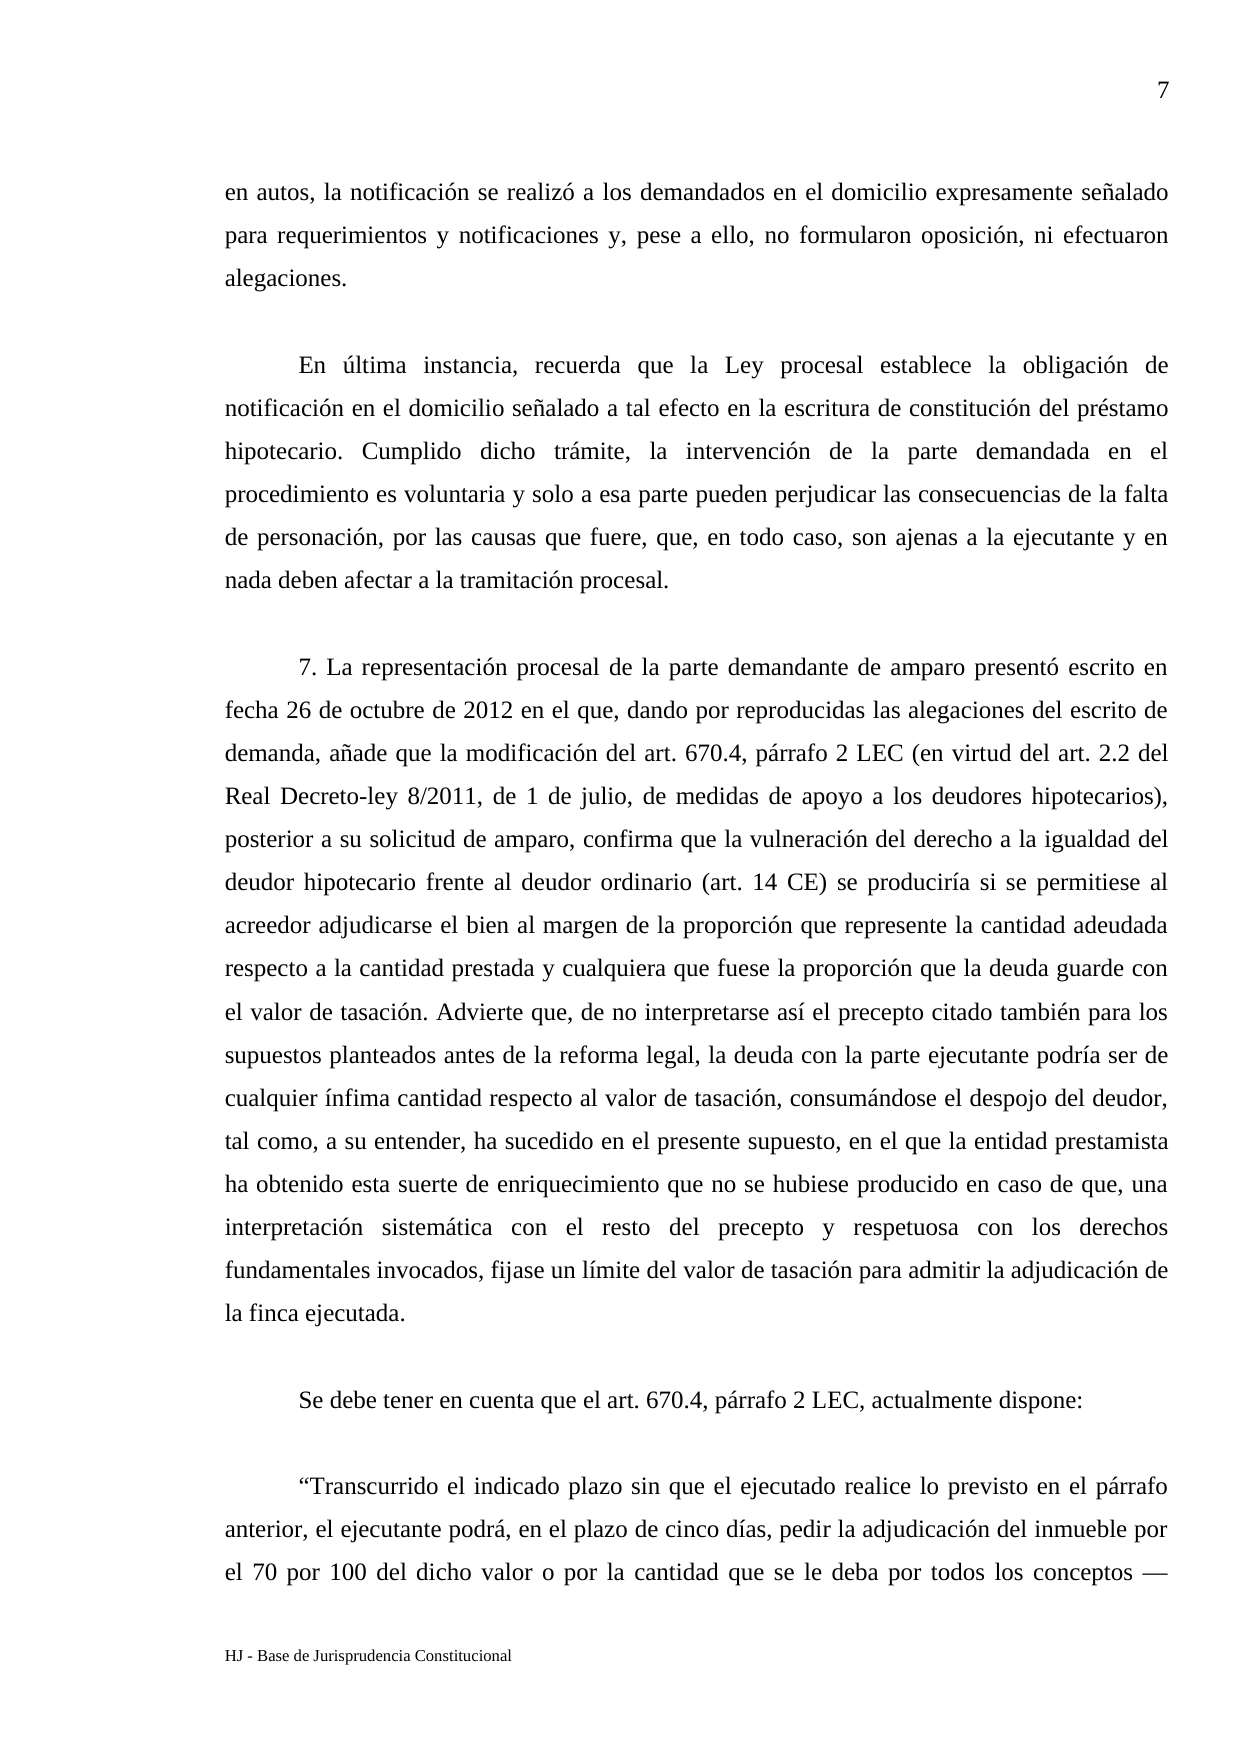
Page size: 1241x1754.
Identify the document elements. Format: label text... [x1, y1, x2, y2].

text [224, 1471, 1169, 1586]
text Se debe tener en cuenta que el art. 670.4, párrafo 2 LEC, actualmente dispone: [224, 1385, 1169, 1413]
text 7. La representación procesal de la parte demandante de amparo presentó escrito en fecha 26 de octubre de 2012 en el que, dando por reproducidas las alegaciones del escrito de demanda, añade que la modificación del art. 670.4, párrafo 2 LEC (en virtud del art. 2.2 del Real Decreto-ley 8/2011, de 1 de julio, de medidas de apoyo a los deudores hipotecarios), posterior a su solicitud de amparo, confirma que la vulneración del derecho a la igualdad del deudor hipotecario frente al deudor ordinario (art. 14 CE) se produciría si se permitiese al acreedor adjudicarse el bien al margen de la proporción que represente la cantidad adeudada respecto a la cantidad prestada y cualquiera que fuese la proporción que la deuda guarde con el valor de tasación. Advierte que, de no interpretarse así el precepto citado también para los supuestos planteados antes de la reforma legal, la deuda con la parte ejecutante podría ser de cualquier ínfima cantidad respecto al valor de tasación, consumándose el despojo del deudor, tal como, a su entender, ha sucedido en el presente supuesto, en el que la entidad prestamista ha obtenido esta suerte de enriquecimiento que no se hubiese producido en caso de que, una interpretación sistemática con el resto del precepto y respetuosa con los derechos fundamentales invocados, fijase un límite del valor de tasación para admitir la adjudicación de la finca ejecutada. [224, 652, 1169, 1327]
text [224, 177, 1169, 292]
text En última instancia, recuerda que la Ley procesal establece la obligación de notificación en el domicilio señalado a tal efecto en la escritura de constitución del préstamo hipotecario. Cumplido dicho trámite, la intervención de la parte demandada en el procedimiento es voluntaria y solo a esa parte pueden perjudicar las consecuencias de la falta de personación, por las causas que fuere, que, en todo caso, son ajenas a la ejecutante y en nada deben afectar a la tramitación procesal. [224, 350, 1169, 594]
